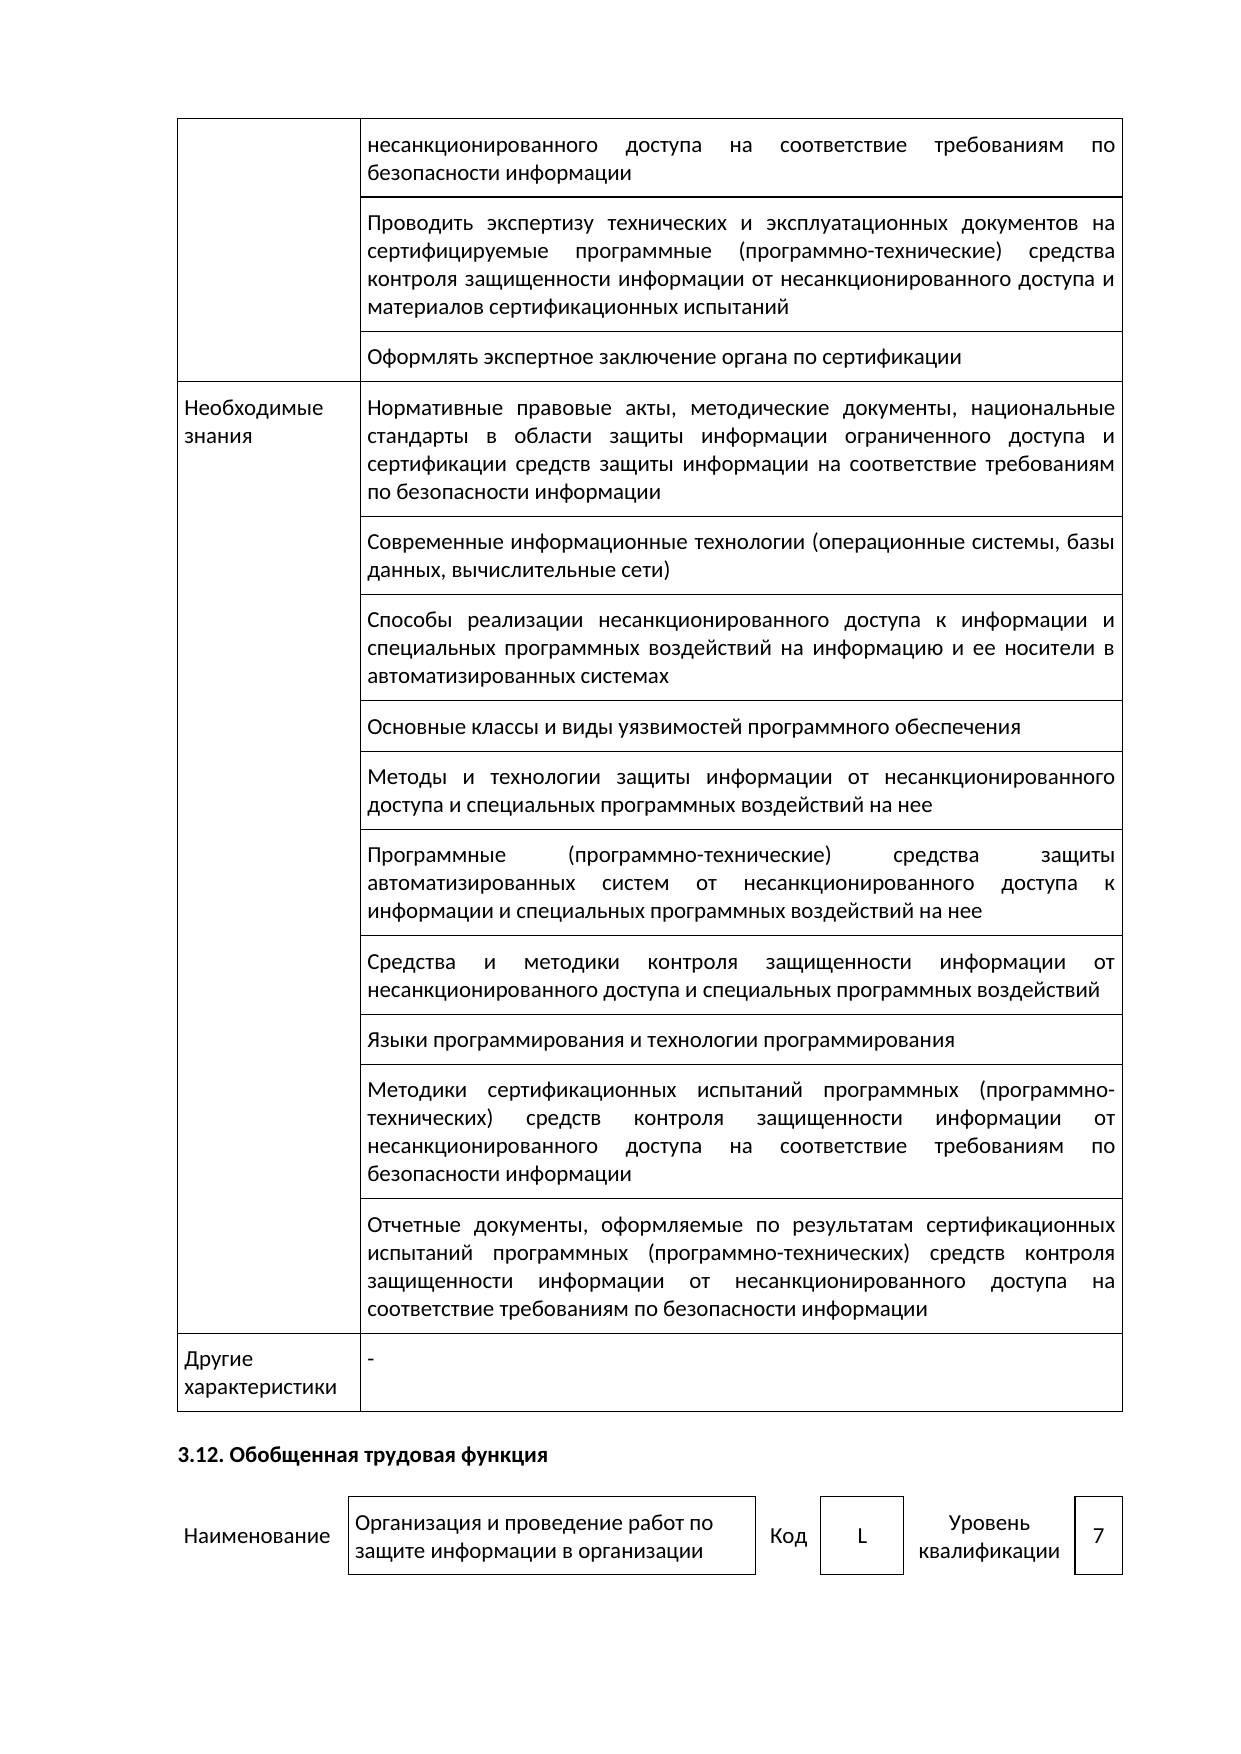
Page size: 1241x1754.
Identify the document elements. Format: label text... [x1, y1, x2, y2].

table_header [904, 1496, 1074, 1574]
table_cell Способы реализации несанкционированного доступа к информации и специальных программных воздействий на информацию и ее носители в автоматизированных системах [361, 595, 1122, 700]
table_cell Программные (программно-технические) средства защиты автоматизированных систем от несанкционированного доступа к информации и специальных программных воздействий на нее [361, 830, 1122, 935]
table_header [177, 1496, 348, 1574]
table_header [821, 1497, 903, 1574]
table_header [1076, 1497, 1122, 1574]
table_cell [361, 119, 1122, 196]
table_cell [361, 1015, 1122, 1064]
table_cell Проводить экспертизу технических и эксплуатационных документов на сертифицируемые программные (программно-технические) средства контроля защищенности информации от несанкционированного доступа и материалов сертификационных испытаний [361, 198, 1122, 331]
table_cell Основные классы и виды уязвимостей программного обеспечения [361, 701, 1122, 751]
table_cell Необходимые знания [178, 382, 360, 1333]
title 3.12. Обобщенная трудовая функция [177, 1440, 1152, 1468]
table_cell Средства и методики контроля защищенности информации от несанкционированного доступа и специальных программных воздействий [361, 936, 1122, 1013]
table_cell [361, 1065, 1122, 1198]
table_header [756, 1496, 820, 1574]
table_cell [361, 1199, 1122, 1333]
table_cell Современные информационные технологии (операционные системы, базы данных, вычислительные сети) [361, 517, 1122, 594]
table_cell Методы и технологии защиты информации от несанкционированного доступа и специальных программных воздействий на нее [361, 752, 1122, 829]
table_cell Оформлять экспертное заключение органа по сертификации [361, 332, 1122, 381]
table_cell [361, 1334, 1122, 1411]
table_cell Нормативные правовые акты, методические документы, национальные стандарты в области защиты информации ограниченного доступа и сертификации средств защиты информации на соответствие требованиям по безопасности информации [361, 382, 1122, 516]
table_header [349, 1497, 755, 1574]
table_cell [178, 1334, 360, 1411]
